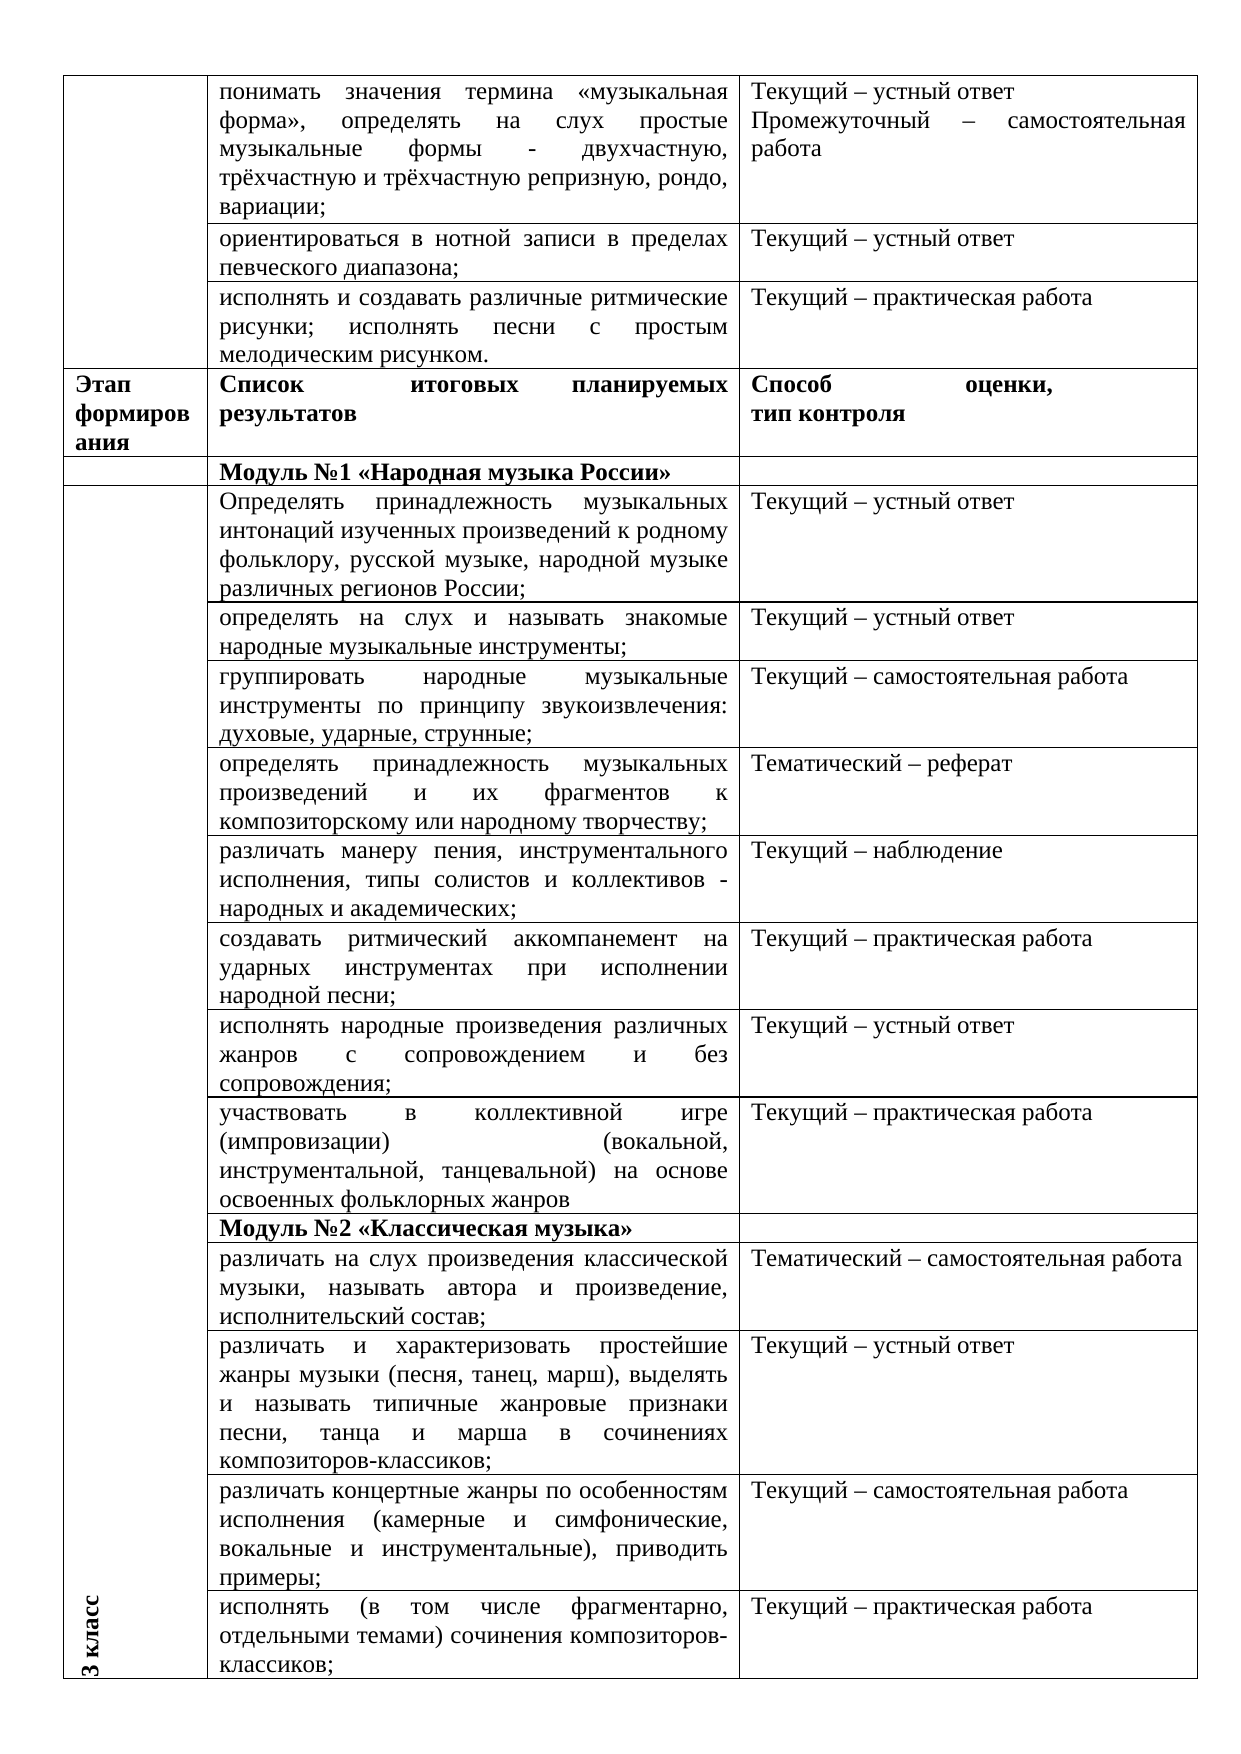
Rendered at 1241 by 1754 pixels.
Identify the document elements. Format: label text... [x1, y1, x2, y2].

table_cell Текущий – практическая работа [740, 1098, 1197, 1212]
table_cell Модуль №2 «Классическая музыка» [208, 1214, 739, 1242]
table_cell различать и характеризовать простейшие жанры музыки (песня, танец, марш), выделять и называть типичные жанровые признаки песни, танца и марша в сочинениях композиторов-классиков; [208, 1331, 739, 1474]
table_cell Этап формирования [64, 369, 207, 456]
table_cell различать на слух произведения классической музыки, называть автора и произведение, исполнительский состав; [208, 1243, 739, 1329]
table_cell Текущий – устный ответ [740, 224, 1197, 281]
table_cell определять на слух и называть знакомые народные музыкальные инструменты; [208, 603, 739, 660]
table_cell Текущий – устный ответ [740, 1331, 1197, 1474]
table_cell Текущий – самостоятельная работа [740, 661, 1197, 747]
table_cell Текущий – практическая работа [740, 1591, 1197, 1678]
table_cell Текущий – устный ответ [740, 486, 1197, 601]
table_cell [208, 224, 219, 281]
table_cell Текущий – устный ответ Промежуточный – самостоятельная работа [740, 76, 1197, 222]
table_cell различать концертные жанры по особенностям исполнения (камерные и симфонические, вокальные и инструментальные), приводить примеры; [208, 1475, 739, 1590]
table_cell участвовать в коллективной игре (импровизации) (вокальной, инструментальной, танцевальной) на основе освоенных фольклорных жанров [208, 1098, 739, 1212]
table_cell Текущий – практическая работа [740, 282, 1197, 368]
table_cell группировать народные музыкальные инструменты по принципу звукоизвлечения: духовые, ударные, струнные; [208, 661, 739, 747]
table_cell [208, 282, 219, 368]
table_cell исполнять (в том числе фрагментарно, отдельными темами) сочинения композиторов-классиков; [208, 1591, 739, 1678]
table_cell Текущий – наблюдение [740, 836, 1197, 922]
table_cell создавать ритмический аккомпанемент на ударных инструментах при исполнении народной песни; [208, 923, 739, 1009]
table_cell Текущий – устный ответ [740, 603, 1197, 660]
table_cell [740, 1214, 1197, 1242]
table_cell Текущий – самостоятельная работа [740, 1475, 1197, 1590]
table_cell Список итоговых планируемых результатов [208, 369, 739, 456]
table_cell Способ оценки, тип контроля [740, 369, 1197, 456]
table_cell исполнять народные произведения различных жанров с сопровождением и без сопровождения; [208, 1010, 739, 1096]
table_cell различать манеру пения, инструментального исполнения, типы солистов и коллективов - народных и академических; [208, 836, 739, 922]
table_cell 3 класс [64, 486, 207, 1678]
table_cell Текущий – практическая работа [740, 923, 1197, 1009]
table_cell определять принадлежность музыкальных произведений и их фрагментов к композиторскому или народному творчеству; [208, 748, 739, 834]
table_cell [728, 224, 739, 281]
table_cell [740, 457, 1197, 485]
table_cell Тематический – самостоятельная работа [740, 1243, 1197, 1329]
table_cell [64, 457, 207, 485]
table_cell Модуль №1 «Народная музыка России» [208, 457, 739, 485]
table_cell Текущий – устный ответ [740, 1010, 1197, 1096]
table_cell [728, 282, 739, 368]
table_cell понимать значения термина «музыкальная форма», определять на слух простые музыкальные формы - двухчастную, трёхчастную и трёхчастную репризную, рондо, вариации; [208, 76, 739, 222]
table_cell Определять принадлежность музыкальных интонаций изученных произведений к родному фольклору, русской музыке, народной музыке различных регионов России; [208, 486, 739, 601]
table_cell Тематический – реферат [740, 748, 1197, 834]
